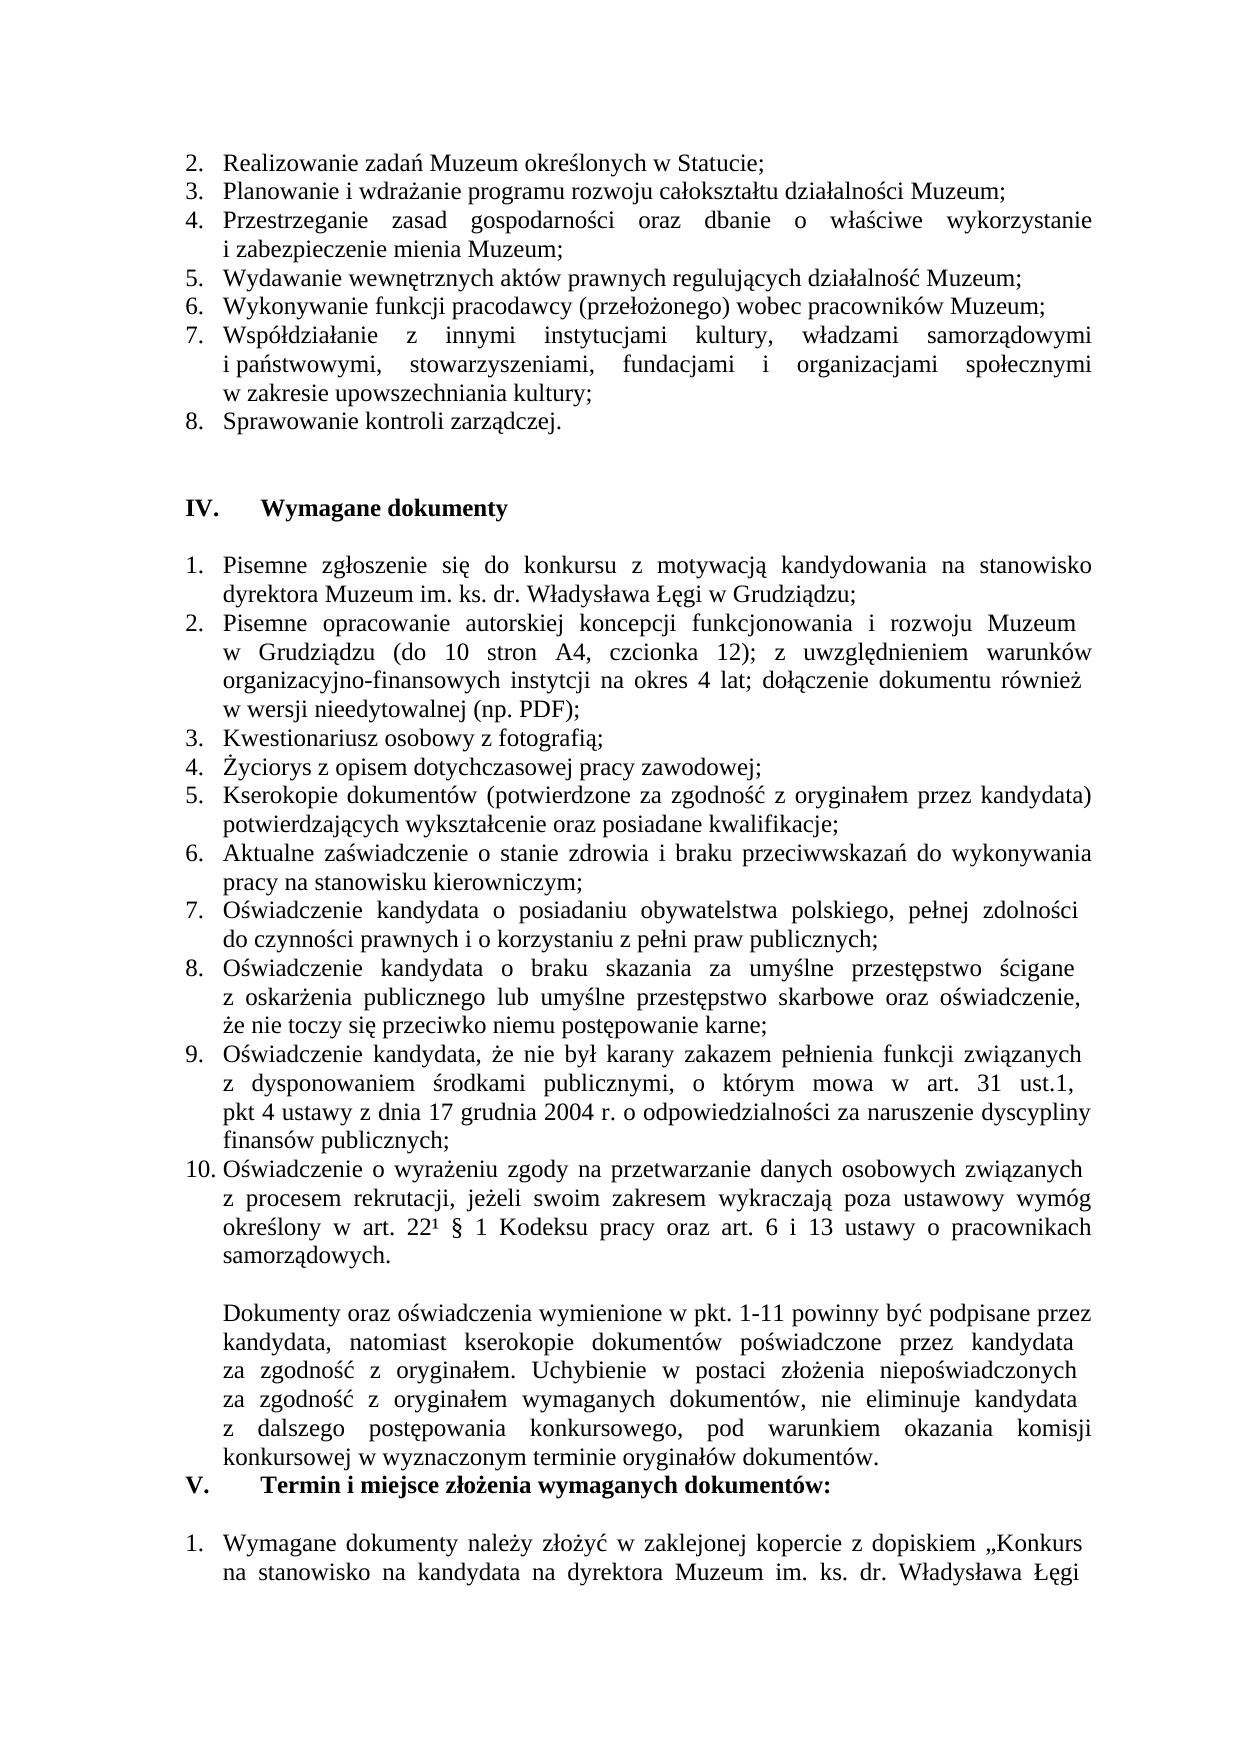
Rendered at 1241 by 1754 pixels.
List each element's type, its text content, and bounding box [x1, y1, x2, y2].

list Oświadczenie o wyrażeniu zgody na przetwarzanie danych osobowych związanych z procesem rekrutacji, jeżeli swoim zakresem wykraczają poza ustawowy wymóg określony w art. 22¹ § 1 Kodeksu pracy oraz art. 6 i 13 ustawy o pracownikach samorządowych. [185, 1154, 1093, 1269]
list Dokumenty oraz oświadczenia wymienione w pkt. 1-11 powinny być podpisane przez kandydata, natomiast kserokopie dokumentów poświadczone przez kandydata za zgodność z oryginałem. Uchybienie w postaci złożenia niepoświadczonych za zgodność z oryginałem wymaganych dokumentów, nie eliminuje kandydata z dalszego postępowania konkursowego, pod warunkiem okazania komisji konkursowej w wyznaczonym terminie oryginałów dokumentów. [223, 1298, 1093, 1471]
list Oświadczenie kandydata o braku skazania za umyślne przestępstwo ścigane z oskarżenia publicznego lub umyślne przestępstwo skarbowe oraz oświadczenie, że nie toczy się przeciwko niemu postępowanie karne; [185, 953, 1093, 1039]
list Oświadczenie kandydata, że nie był karany zakazem pełnienia funkcji związanych z dysponowaniem środkami publicznymi, o którym mowa w art. 31 ust.1, pkt 4 ustawy z dnia 17 grudnia 2004 r. o odpowiedzialności za naruszenie dyscypliny finansów publicznych; [185, 1039, 1093, 1154]
list Współdziałanie z innymi instytucjami kultury, władzami samorządowymi i państwowymi, stowarzyszeniami, fundacjami i organizacjami społecznymi w zakresie upowszechniania kultury; [185, 320, 1093, 406]
list Wymagane dokumenty [185, 493, 1093, 522]
list Planowanie i wdrażanie programu rozwoju całokształtu działalności Muzeum; [185, 176, 1093, 205]
list Kwestionariusz osobowy z fotografią; [185, 723, 1093, 752]
list Aktualne zaświadczenie o stanie zdrowia i braku przeciwwskazań do wykonywania pracy na stanowisku kierowniczym; [185, 838, 1093, 896]
list Oświadczenie kandydata o posiadaniu obywatelstwa polskiego, pełnej zdolności do czynności prawnych i o korzystaniu z pełni praw publicznych; [185, 896, 1093, 953]
list Termin i miejsce złożenia wymaganych dokumentów: [185, 1471, 1093, 1499]
list Kserokopie dokumentów (potwierdzone za zgodność z oryginałem przez kandydata) potwierdzających wykształcenie oraz posiadane kwalifikacje; [185, 781, 1093, 838]
list Pisemne opracowanie autorskiej koncepcji funkcjonowania i rozwoju Muzeum w Grudziądzu (do 10 stron A4, czcionka 12); z uwzględnieniem warunków organizacyjno-finansowych instytcji na okres 4 lat; dołączenie dokumentu również w wersji nieedytowalnej (np. PDF); [185, 608, 1093, 723]
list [185, 1528, 1093, 1586]
list Przestrzeganie zasad gospodarności oraz dbanie o właściwe wykorzystanie i zabezpieczenie mienia Muzeum; [185, 205, 1093, 263]
list Wydawanie wewnętrznych aktów prawnych regulujących działalność Muzeum; [185, 263, 1093, 291]
list Życiorys z opisem dotychczasowej pracy zawodowej; [185, 752, 1093, 781]
list Realizowanie zadań Muzeum określonych w Statucie; [185, 148, 1093, 176]
list Pisemne zgłoszenie się do konkursu z motywacją kandydowania na stanowisko dyrektora Muzeum im. ks. dr. Władysława Łęgi w Grudziądzu; [185, 551, 1093, 608]
list Sprawowanie kontroli zarządczej. [185, 406, 1093, 435]
list Wykonywanie funkcji pracodawcy (przełożonego) wobec pracowników Muzeum; [185, 291, 1093, 320]
